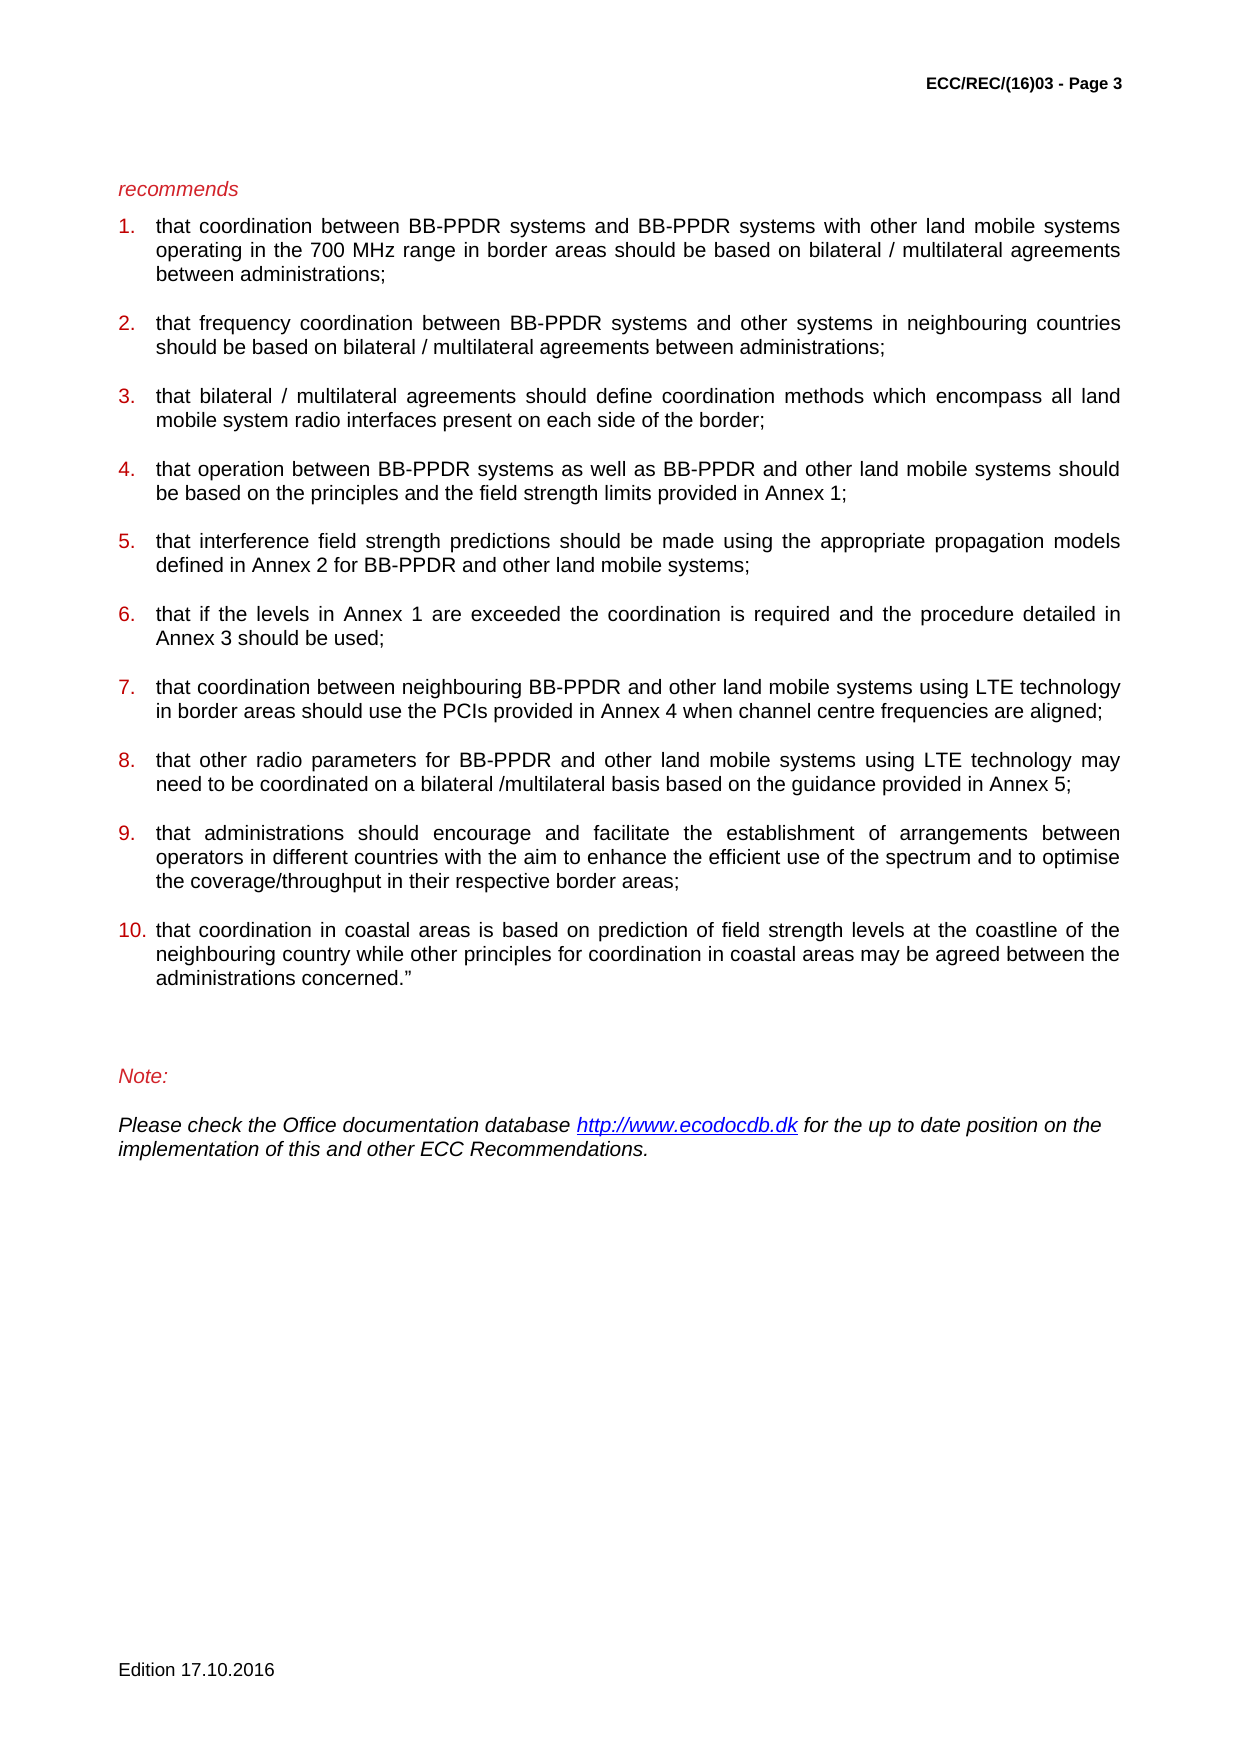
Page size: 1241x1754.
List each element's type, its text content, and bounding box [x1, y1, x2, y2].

text Note: [118, 1064, 1122, 1088]
list that interference field strength predictions should be made using the appropriate propagation models defined in Annex 2 for BB-PPDR and other land mobile systems; [118, 529, 1122, 577]
list that coordination between BB-PPDR systems and BB-PPDR systems with other land mobile systems operating in the 700 MHz range in border areas should be based on bilateral / multilateral agreements between administrations; [118, 214, 1122, 286]
text recommends [118, 177, 1122, 201]
list that frequency coordination between BB-PPDR systems and other systems in neighbouring countries should be based on bilateral / multilateral agreements between administrations; [118, 311, 1122, 358]
list that bilateral / multilateral agreements should define coordination methods which encompass all land mobile system radio interfaces present on each side of the border; [118, 383, 1122, 431]
list that coordination in coastal areas is based on prediction of field strength levels at the coastline of the neighbouring country while other principles for coordination in coastal areas may be agreed between the administrations concerned.” [118, 918, 1122, 990]
list that coordination between neighbouring BB-PPDR and other land mobile systems using LTE technology in border areas should use the PCIs provided in Annex 4 when channel centre frequencies are aligned; [118, 675, 1122, 723]
list that other radio parameters for BB-PPDR and other land mobile systems using LTE technology may need to be coordinated on a bilateral /multilateral basis based on the guidance provided in Annex 5; [118, 748, 1122, 796]
list that operation between BB-PPDR systems as well as BB-PPDR and other land mobile systems should be based on the principles and the field strength limits provided in Annex 1; [118, 456, 1122, 504]
list that if the levels in Annex 1 are exceeded the coordination is required and the procedure detailed in Annex 3 should be used; [118, 602, 1122, 650]
text Please check the Office documentation database http://www.ecodocdb.dk for the up to date position on the implementation of this and other Recommendations. [118, 1113, 1122, 1161]
list that administrations should encourage and facilitate the establishment of arrangements between operators in different countries with the aim to enhance the efficient use of the spectrum and to optimise the coverage/throughput in their respective border areas; [118, 821, 1122, 893]
